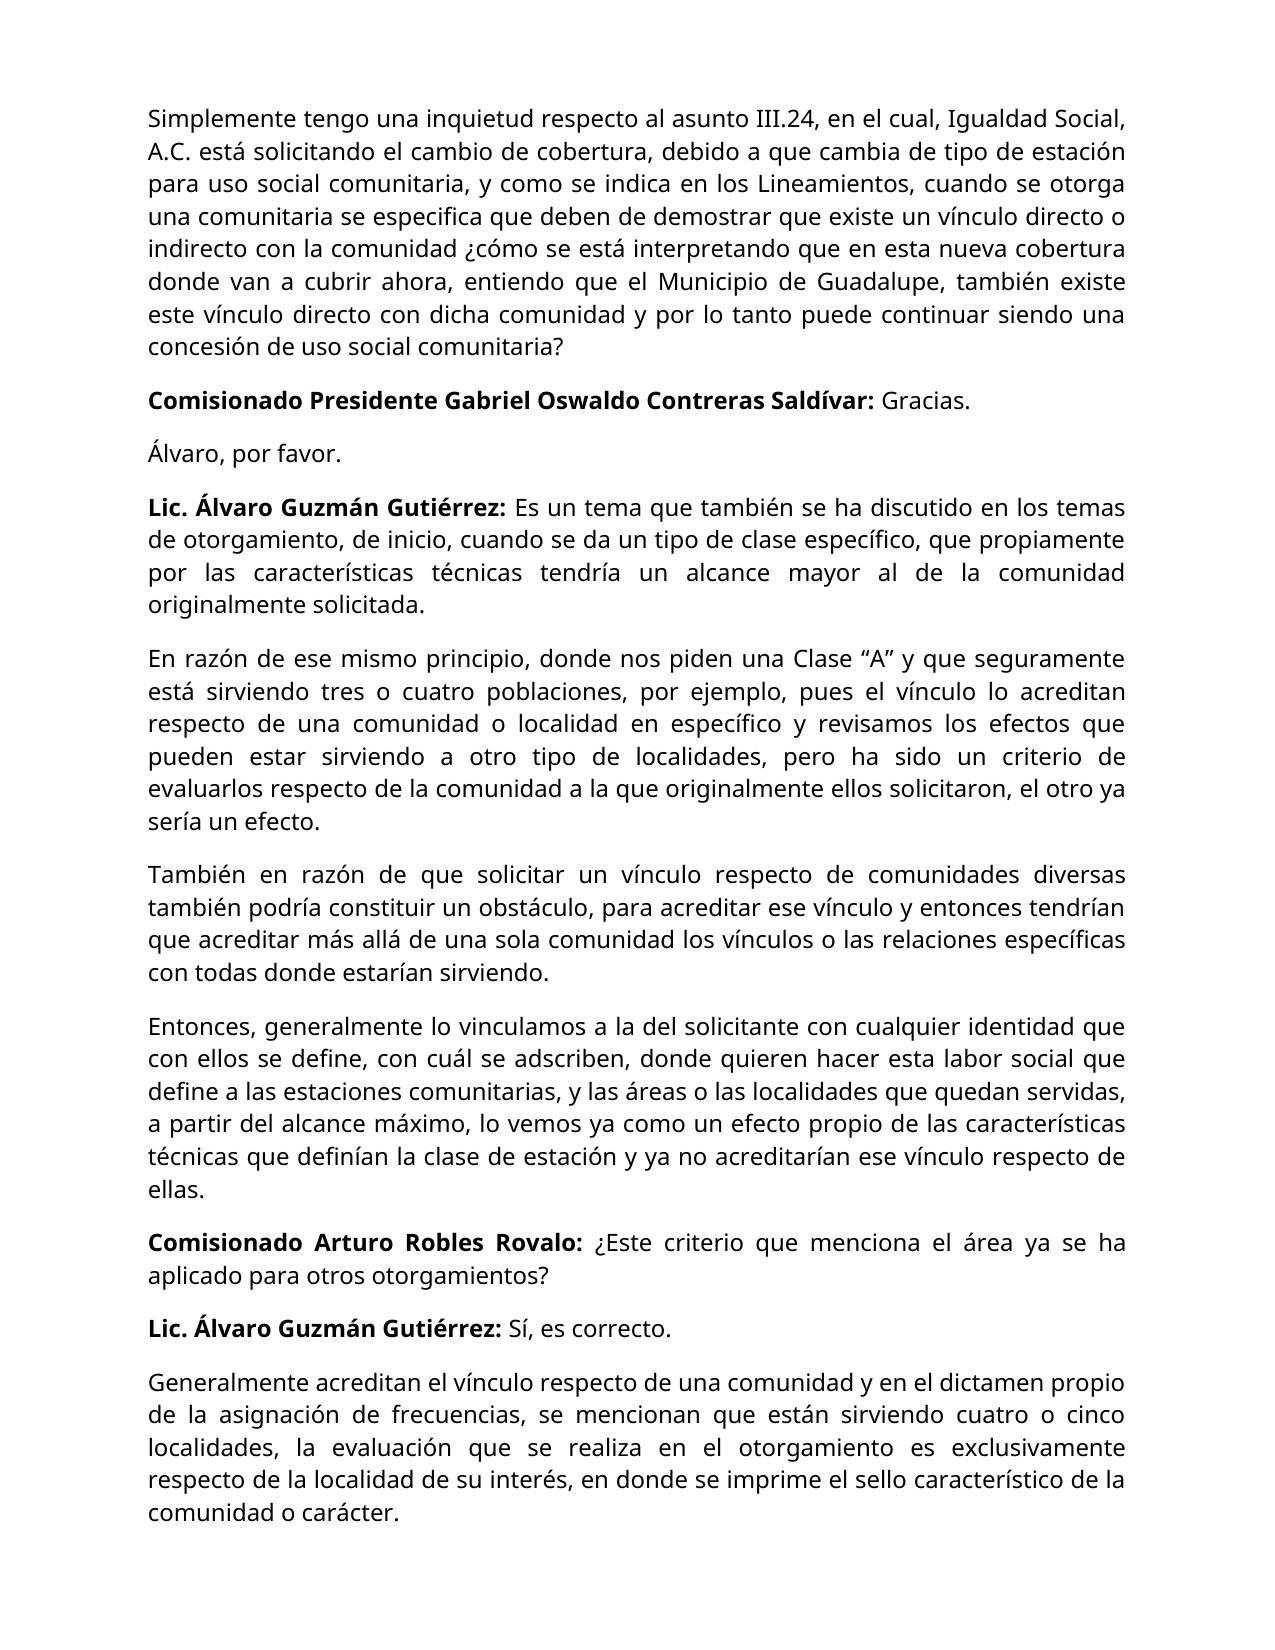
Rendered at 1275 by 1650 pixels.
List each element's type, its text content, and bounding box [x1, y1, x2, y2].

text También en razón de que solicitar un vínculo respecto de comunidades diversas también podría constituir un obstáculo, para acreditar ese vínculo y entonces tendrían que acreditar más allá de una sola comunidad los vínculos o las relaciones específicas con todas donde estarían sirviendo. [148, 858, 1127, 988]
text Lic. Álvaro Guzmán Gutiérrez: Es un tema que también se ha discutido en los temas de otorgamiento, de inicio, cuando se da un tipo de clase específico, que propiamente por las características técnicas tendría un alcance mayor al de la comunidad originalmente solicitada. [148, 490, 1127, 621]
text Lic. Álvaro Guzmán Gutiérrez: Sí, es correcto. [148, 1312, 1127, 1344]
text Comisionado Presidente Gabriel Oswaldo Contreras Saldívar: Gracias. [148, 383, 1127, 416]
text Generalmente acreditan el vínculo respecto de una comunidad y en el dictamen propio de la asignación de frecuencias, se mencionan que están sirviendo cuatro o cinco localidades, la evaluación que se realiza en el otorgamiento es exclusivamente respecto de la localidad de su interés, en donde se imprime el sello característico de la comunidad o carácter. [148, 1365, 1127, 1528]
text Álvaro, por favor. [148, 437, 1127, 469]
text En razón de ese mismo principio, donde nos piden una Clase “A” y que seguramente está sirviendo tres o cuatro poblaciones, por ejemplo, pues el vínculo lo acreditan respecto de una comunidad o localidad en específico y revisamos los efectos que pueden estar sirviendo a otro tipo de localidades, pero ha sido un criterio de evaluarlos respecto de la comunidad a la que originalmente ellos solicitaron, el otro ya sería un efecto. [148, 642, 1127, 837]
text Comisionado Arturo Robles Rovalo: ¿Este criterio que menciona el área ya se ha aplicado para otros otorgamientos? [148, 1226, 1127, 1291]
text Entonces, generalmente lo vinculamos a la del solicitante con cualquier identidad que con ellos se define, con cuál se adscriben, donde quieren hacer esta labor social que define a las estaciones comunitarias, y las áreas o las localidades que quedan servidas, a partir del alcance máximo, lo vemos ya como un efecto propio de las características técnicas que definían la clase de estación y ya no acreditarían ese vínculo respecto de ellas. [148, 1009, 1127, 1205]
text Simplemente tengo una inquietud respecto al asunto III.24, en el cual, Igualdad Social, A.C. está solicitando el cambio de cobertura, debido a que cambia de tipo de estación para uso social comunitaria, y como se indica en los Lineamientos, cuando se otorga una comunitaria se especifica que deben de demostrar que existe un vínculo directo o indirecto con la comunidad ¿cómo se está interpretando que en esta nueva cobertura donde van a cubrir ahora, entiendo que el Municipio de Guadalupe, también existe este vínculo directo con dicha comunidad y por lo tanto puede continuar siendo una concesión de uso social comunitaria? [148, 102, 1127, 363]
